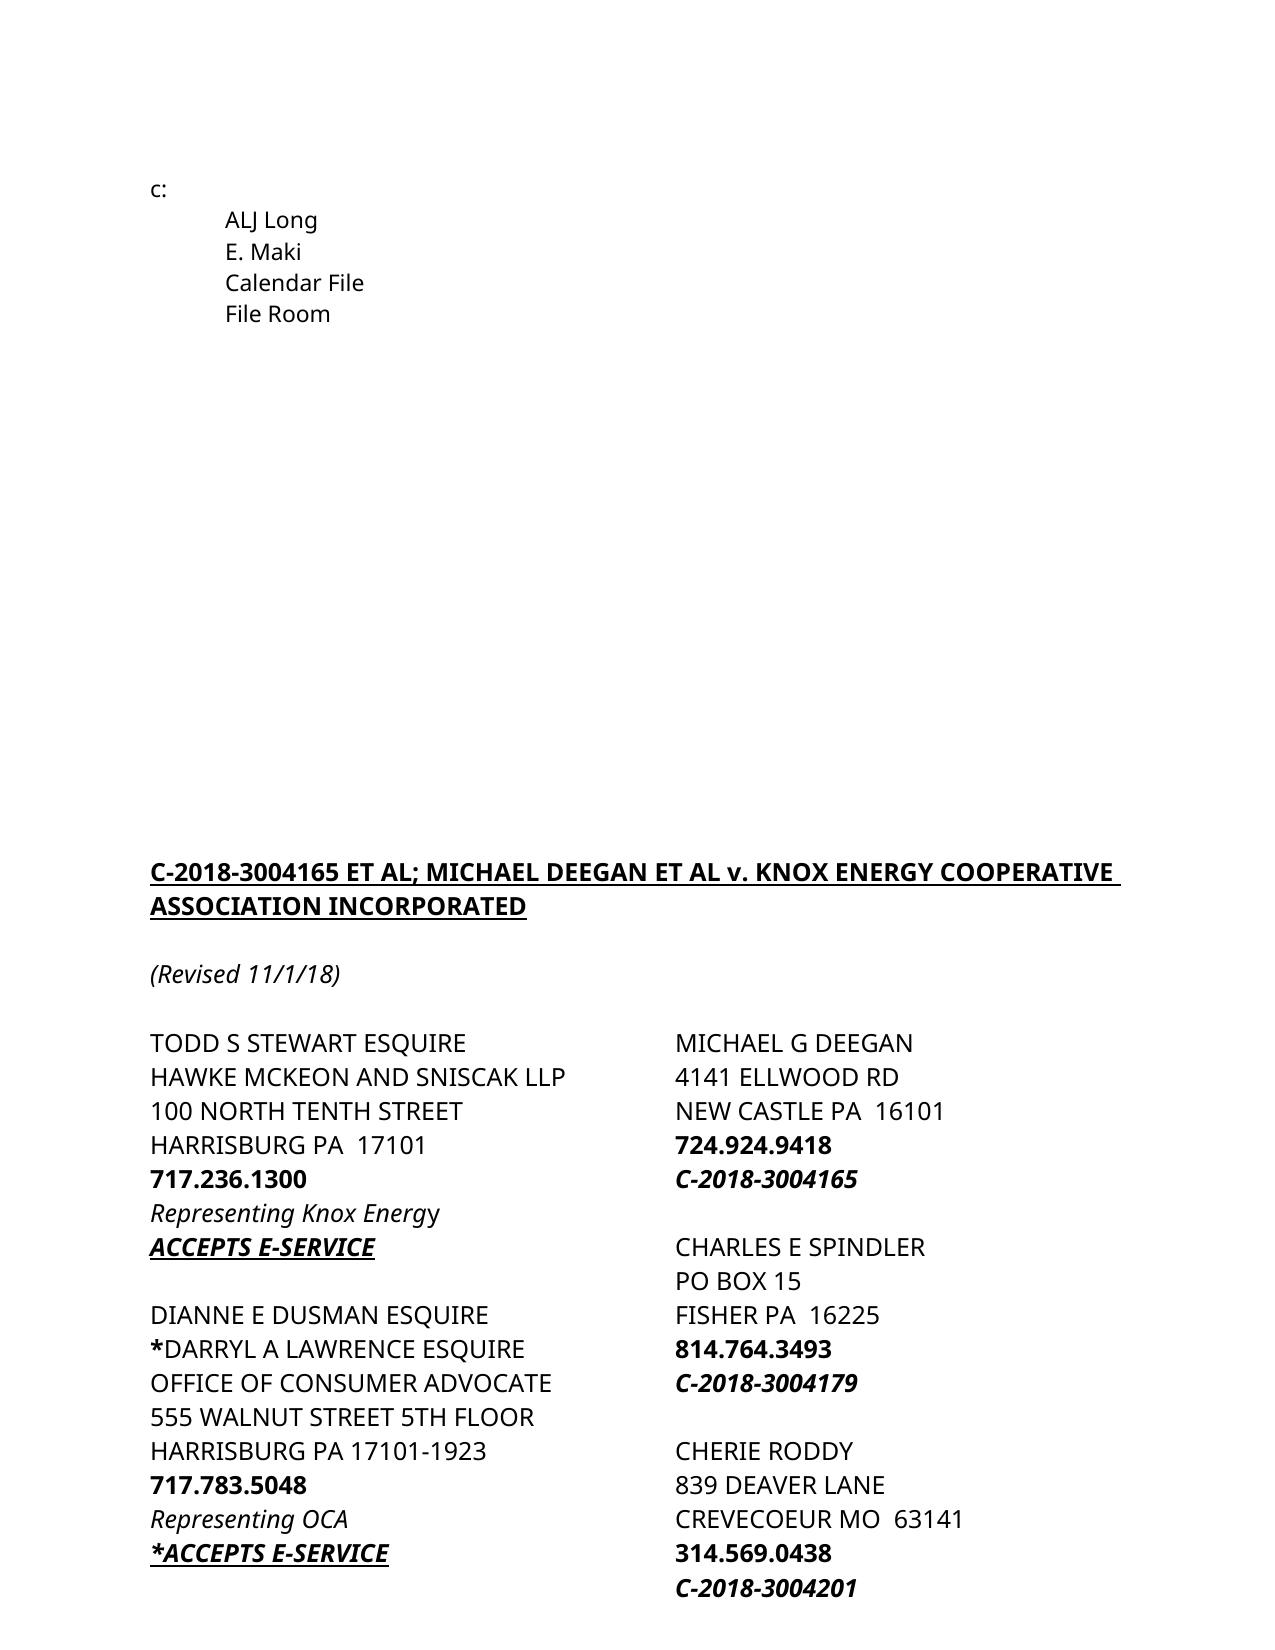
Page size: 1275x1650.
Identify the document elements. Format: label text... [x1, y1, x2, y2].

text Representing OCA [150, 1502, 600, 1536]
text File Room [150, 298, 1125, 329]
text (Revised 11/1/18) [150, 957, 1125, 991]
text 717.236.1300 [150, 1161, 600, 1196]
text DIANNE E DUSMAN ESQUIRE [150, 1298, 600, 1332]
text Calendar File [150, 267, 1125, 298]
text *ACCEPTS E-SERVICE [150, 1536, 600, 1570]
text CHERIE RODDY [675, 1434, 1125, 1468]
text C-2018-3004201 [675, 1570, 1125, 1604]
text 4141 ELLWOOD RD [675, 1059, 1125, 1093]
text 814.764.3493 [675, 1332, 1125, 1366]
text c: [150, 173, 1125, 204]
text FISHER PA 16225 [675, 1298, 1125, 1332]
text TODD S STEWART ESQUIRE [150, 1025, 600, 1059]
text OFFICE OF CONSUMER ADVOCATE [150, 1366, 600, 1400]
text E. Maki [150, 236, 1125, 267]
text 555 WALNUT STREET 5TH FLOOR [150, 1400, 600, 1434]
text MICHAEL G DEEGAN [675, 1025, 1125, 1059]
text C-2018-3004165 ET AL; MICHAEL DEEGAN ET AL v. KNOX ENERGY COOPERATIVE ASSOCIATION INCORPORATED [150, 855, 1125, 923]
text CREVECOEUR MO 63141 [675, 1502, 1125, 1536]
text C-2018-3004165 [675, 1161, 1125, 1196]
text Representing Knox Energy [150, 1196, 600, 1229]
text 717.783.5048 [150, 1468, 600, 1502]
text ALJ Long [150, 204, 1125, 236]
text ACCEPTS E-SERVICE [150, 1229, 600, 1264]
text NEW CASTLE PA 16101 [675, 1093, 1125, 1127]
text C-2018-3004179 [675, 1366, 1125, 1400]
text 314.569.0438 [675, 1536, 1125, 1570]
text 724.924.9418 [675, 1127, 1125, 1161]
text PO BOX 15 [675, 1264, 1125, 1298]
text HARRISBURG PA 17101-1923 [150, 1434, 600, 1468]
text 100 North Tenth Street [150, 1093, 600, 1127]
text CHARLES E SPINDLER [675, 1229, 1125, 1264]
text 839 DEAVER LANE [675, 1468, 1125, 1502]
text HAWKE MCKEON AND SNISCAK LLP [150, 1059, 600, 1093]
text *DARRYL A LAWRENCE ESQUIRE [150, 1332, 600, 1366]
text HARRISBURG PA 17101 [150, 1127, 600, 1161]
